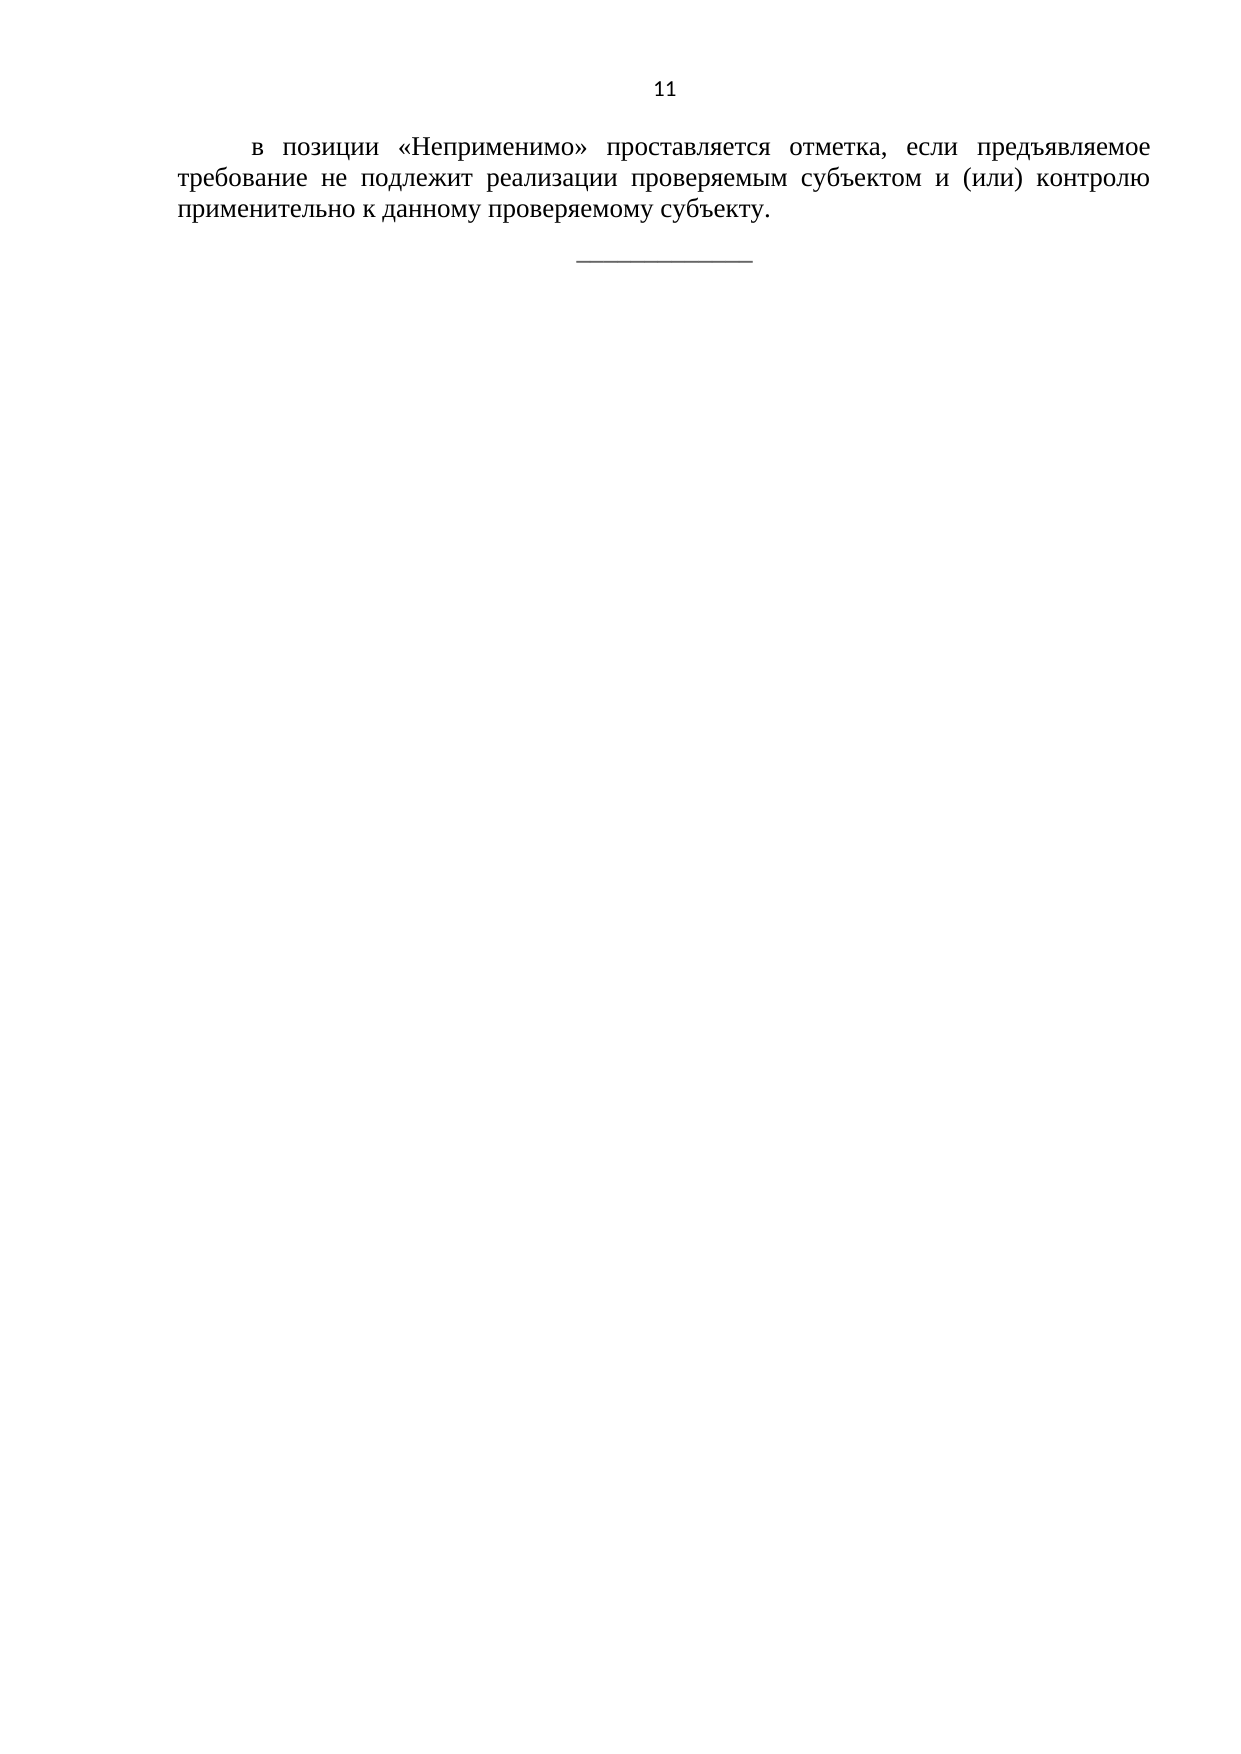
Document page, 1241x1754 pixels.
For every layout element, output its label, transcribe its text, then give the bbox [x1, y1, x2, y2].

text в позиции «Неприменимо» проставляется отметка, если предъявляемое требование не подлежит реализации проверяемым субъектом и (или) контролю применительно к данному проверяемому субъекту. [177, 130, 1152, 223]
text _____________ [177, 234, 1152, 265]
